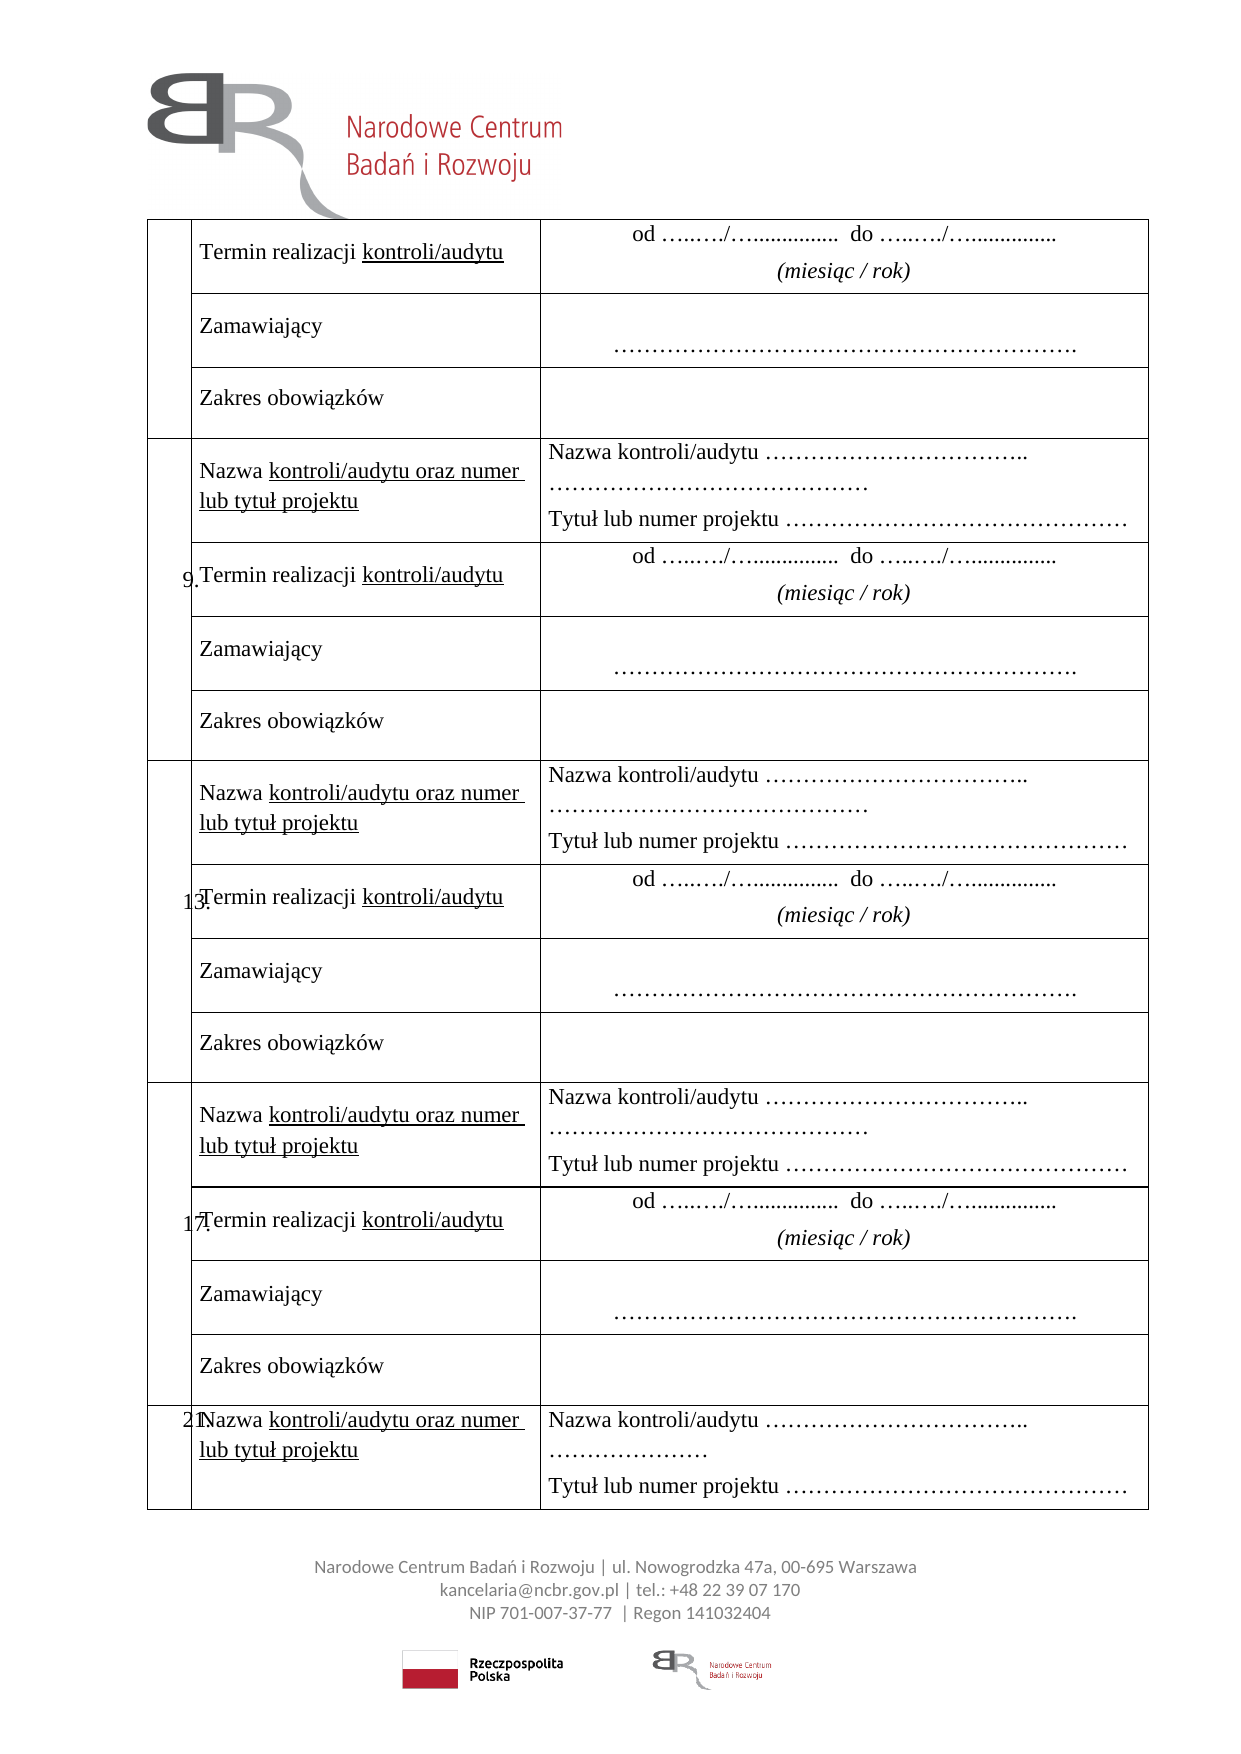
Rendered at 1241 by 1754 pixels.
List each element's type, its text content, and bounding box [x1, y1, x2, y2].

table_cell ……………………………………………………. [541, 617, 1148, 689]
table_cell ……………………………………………………. [541, 294, 1148, 367]
table_cell Zamawiający [192, 294, 540, 367]
table_cell ……………………………………………………. [541, 1261, 1148, 1334]
table_cell Termin realizacji kontroli/audytu [192, 220, 540, 293]
table_cell [148, 1083, 191, 1404]
picture [393, 1642, 795, 1694]
table_cell [148, 1406, 191, 1509]
table_cell Zakres obowiązków [192, 691, 540, 760]
table_cell Zakres obowiązków [192, 1335, 540, 1404]
table_cell Nazwa kontroli/audytu ……………………………..…………………………………… Tytuł lub numer projektu ……………………………………… [541, 761, 1148, 864]
table_cell od …..…./…............... do …..…./…............... (miesiąc / rok) [541, 543, 1148, 616]
table_cell Nazwa kontroli/audytu oraz numer lub tytuł projektu [192, 761, 540, 864]
table_cell Termin realizacji kontroli/audytu [192, 865, 540, 938]
table_cell Zamawiający [192, 1261, 540, 1334]
table_cell Zakres obowiązków [192, 368, 540, 437]
table_cell od …..…./…............... do …..…./…............... (miesiąc / rok) [541, 220, 1148, 293]
table_cell Termin realizacji kontroli/audytu [192, 543, 540, 616]
table_cell Nazwa kontroli/audytu oraz numer lub tytuł projektu [192, 1083, 540, 1186]
table_cell Nazwa kontroli/audytu ……………………………..…………………………………… Tytuł lub numer projektu ……………………………………… [541, 1083, 1148, 1186]
table_cell Zakres obowiązków [192, 1013, 540, 1082]
table_cell Zamawiający [192, 617, 540, 689]
table_cell [148, 439, 191, 760]
table_cell ……………………………………………………. [541, 939, 1148, 1012]
picture [147, 73, 562, 219]
table_cell Nazwa kontroli/audytu ……………………………..…………………………………… Tytuł lub numer projektu ……………………………………… [541, 439, 1148, 542]
table_cell Zamawiający [192, 939, 540, 1012]
table_cell Nazwa kontroli/audytu ……………………………..………………… Tytuł lub numer projektu ……………………………………… [541, 1406, 1148, 1509]
table_cell [541, 1013, 1148, 1082]
table_cell [541, 691, 1148, 760]
table_cell Termin realizacji kontroli/audytu [192, 1188, 540, 1260]
table_cell od …..…./…............... do …..…./…............... (miesiąc / rok) [541, 1188, 1148, 1260]
table_cell [148, 220, 191, 437]
table_cell [541, 1335, 1148, 1404]
table_cell Nazwa kontroli/audytu oraz numer lub tytuł projektu [192, 439, 540, 542]
table_cell Nazwa kontroli/audytu oraz numer lub tytuł projektu [192, 1406, 540, 1509]
table_cell [541, 368, 1148, 437]
table_cell [148, 761, 191, 1082]
table_cell od …..…./…............... do …..…./…............... (miesiąc / rok) [541, 865, 1148, 938]
